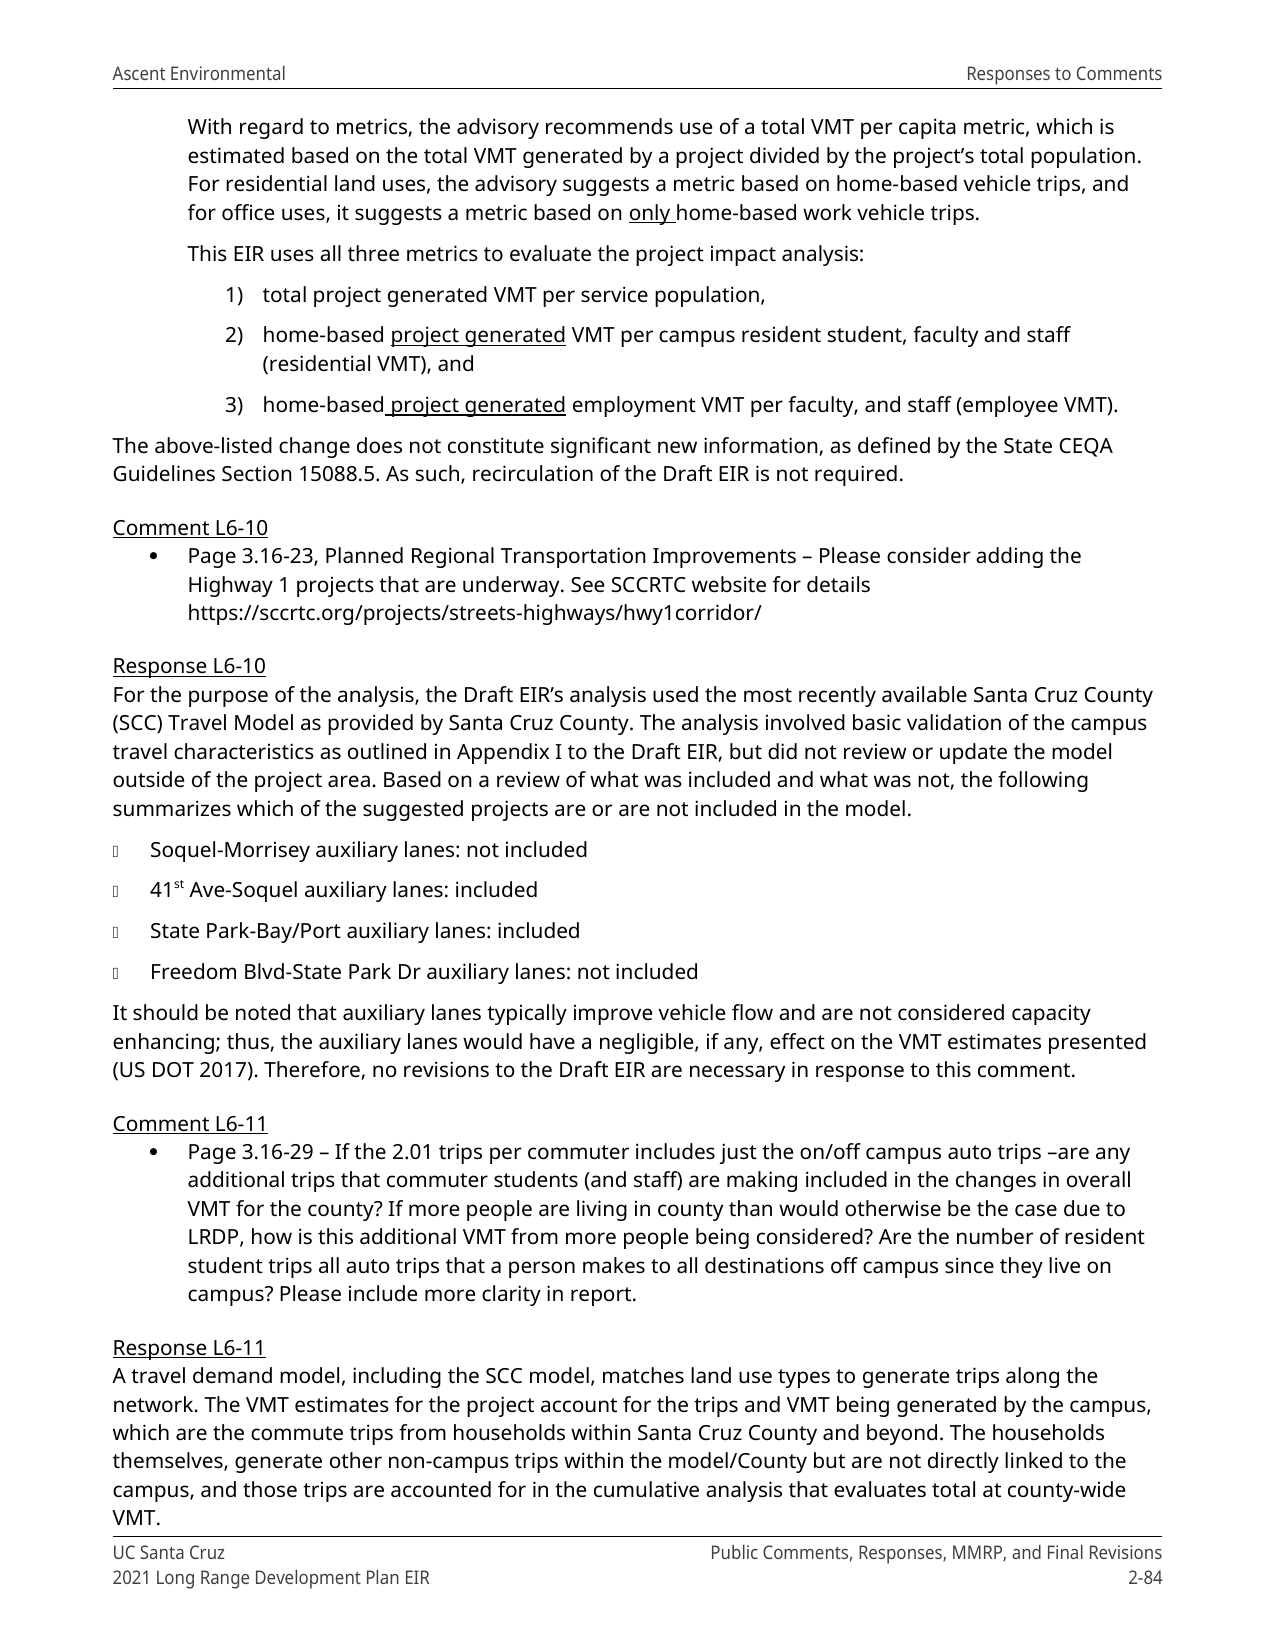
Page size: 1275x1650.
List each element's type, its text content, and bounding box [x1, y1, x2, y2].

text 41st Ave-Soquel auxiliary lanes: included [112, 876, 1162, 904]
list total project generated VMT per service population, [225, 280, 1162, 308]
list home-based project generated employment VMT per faculty, and staff (employee VMT). [225, 390, 1162, 418]
text For the purpose of the analysis, the Draft EIR’s analysis used the most recently available Santa Cruz County (SCC) Travel Model as provided by Santa Cruz County. The analysis involved basic validation of the campus travel characteristics as outlined in Appendix I to the Draft EIR, but did not review or update the model outside of the project area. Based on a review of what was included and what was not, the following summarizes which of the suggested projects are or are not included in the model. [112, 680, 1162, 822]
text It should be noted that auxiliary lanes typically improve vehicle flow and are not considered capacity enhancing; thus, the auxiliary lanes would have a negligible, if any, effect on the VMT estimates presented (US DOT 2017). Therefore, no revisions to the Draft EIR are necessary in response to this comment. [112, 998, 1162, 1084]
text State Park-Bay/Port auxiliary lanes: included [112, 917, 1162, 945]
text A travel demand model, including the SCC model, matches land use types to generate trips along the network. The VMT estimates for the project account for the trips and VMT being generated by the campus, which are the commute trips from households within Santa Cruz County and beyond. The households themselves, generate other non-campus trips within the model/County but are not directly linked to the campus, and those trips are accounted for in the cumulative analysis that evaluates total at county-wide VMT. [112, 1361, 1162, 1532]
text This EIR uses all three metrics to evaluate the project impact analysis: [187, 239, 1162, 267]
text Freedom Blvd-State Park Dr auxiliary lanes: not included [112, 957, 1162, 986]
subtitle Response L6-10 [112, 652, 1162, 680]
list Page 3.16-29 – If the 2.01 trips per commuter includes just the on/off campus auto trips –are any additional trips that commuter students (and staff) are making included in the changes in overall VMT for the county? If more people are living in county than would otherwise be the case due to LRDP, how is this additional VMT from more people being considered? Are the number of resident student trips all auto trips that a person makes to all destinations off campus since they live on campus? Please include more clarity in report. [150, 1137, 1162, 1308]
text The above-listed change does not constitute significant new information, as defined by the State CEQA Guidelines Section 15088.5. As such, recirculation of the Draft EIR is not required. [112, 431, 1162, 488]
list Page 3.16-23, Planned Regional Transportation Improvements – Please consider adding the Highway 1 projects that are underway. See SCCRTC website for details https://sccrtc.org/projects/streets-highways/hwy1corridor/ [150, 541, 1162, 627]
text With regard to metrics, the advisory recommends use of a total VMT per capita metric, which is estimated based on the total VMT generated by a project divided by the project’s total population. For residential land uses, the advisory suggests a metric based on home-based vehicle trips, and for office uses, it suggests a metric based on only home-based work vehicle trips. [187, 112, 1162, 226]
list home-based project generated VMT per campus resident student, faculty and staff (residential VMT), and [225, 321, 1162, 377]
text Soquel-Morrisey auxiliary lanes: not included [112, 835, 1162, 863]
subtitle Comment L6-10 [112, 513, 1162, 541]
subtitle Response L6-11 [112, 1333, 1162, 1361]
subtitle Comment L6-11 [112, 1109, 1162, 1137]
